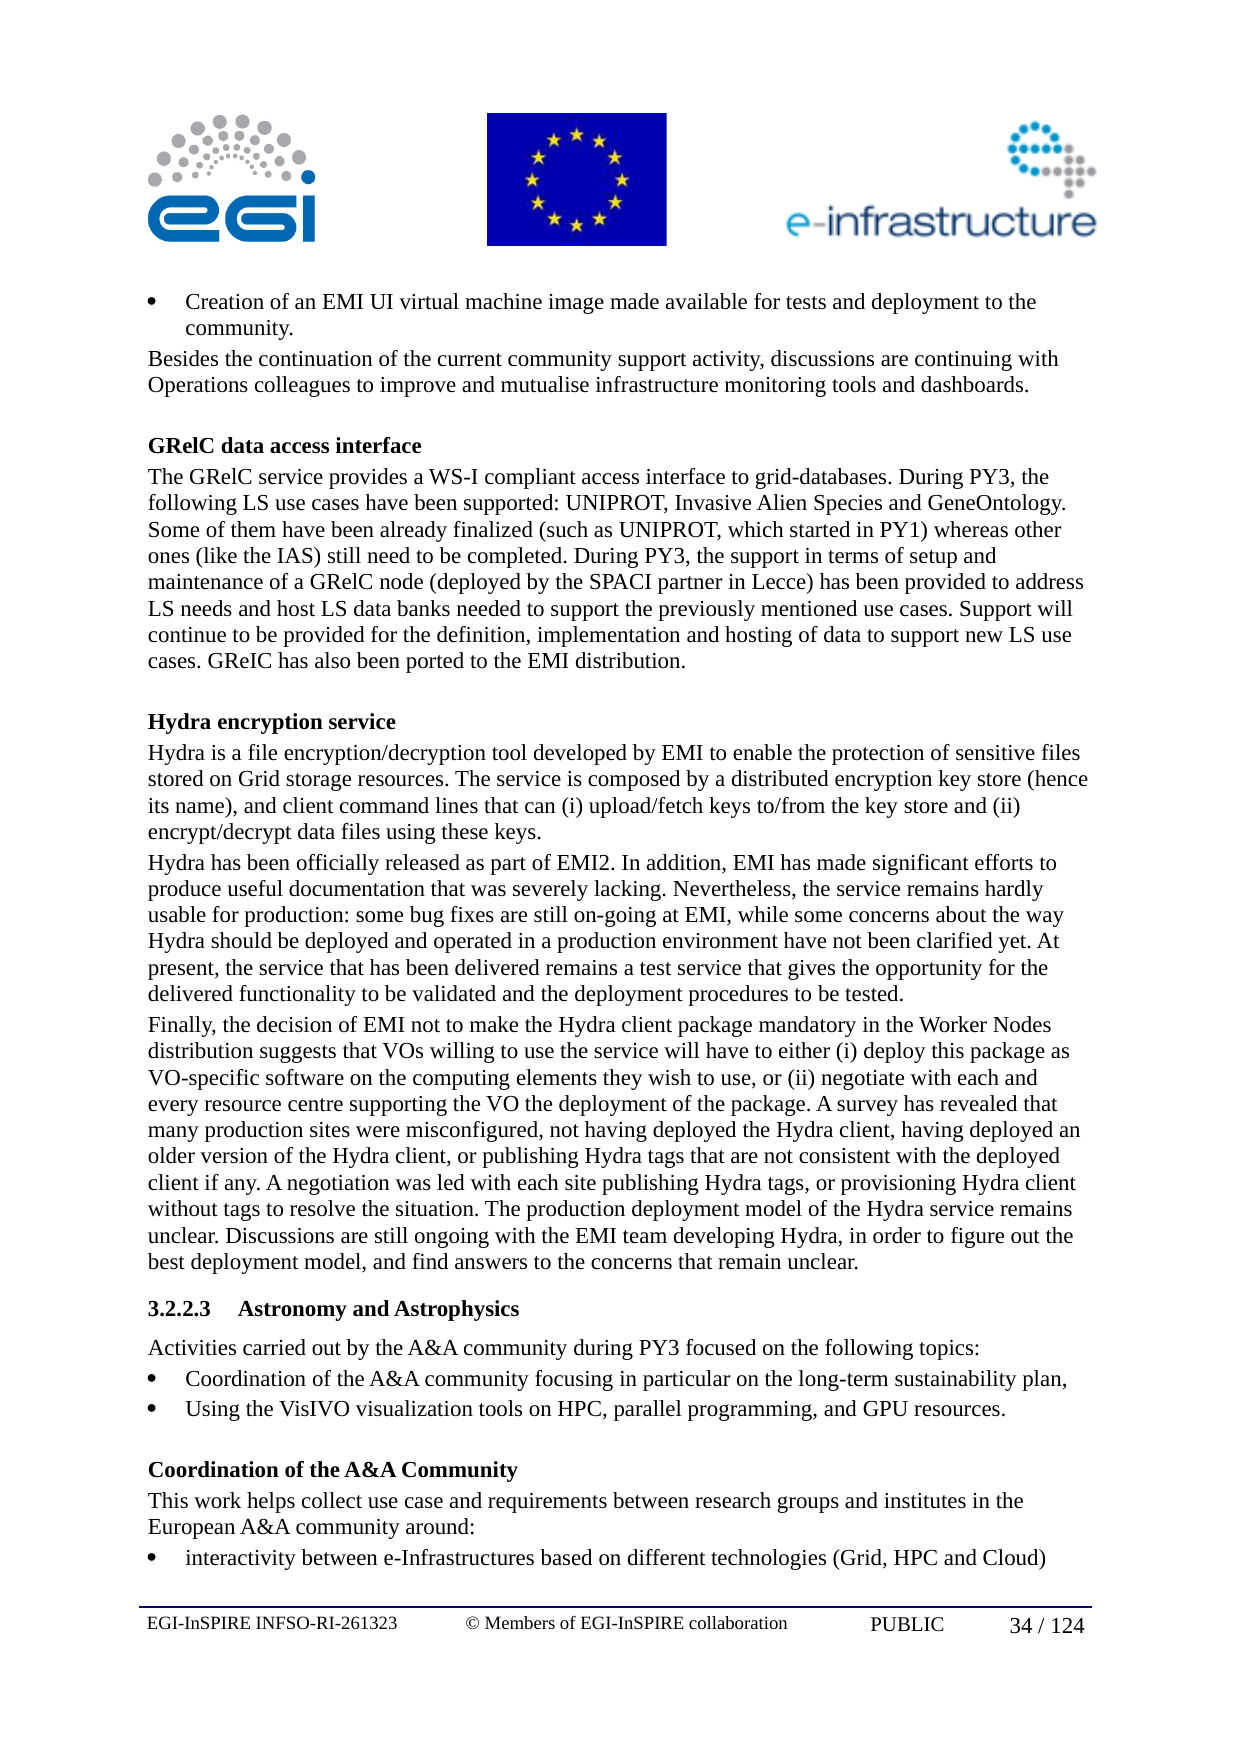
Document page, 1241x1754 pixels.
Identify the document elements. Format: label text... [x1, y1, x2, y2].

text Coordination of the A&A Community [148, 1456, 1092, 1482]
text Hydra has been officially released as part of EMI2. In addition, EMI has made significant efforts to produce useful documentation that was severely lacking. Nevertheless, the service remains hardly usable for production: some bug fixes are still on-going at EMI, while some concerns about the way Hydra should be deployed and operated in a production environment have not been clarified yet. At present, the service that has been delivered remains a test service that gives the opportunity for the delivered functionality to be validated and the deployment procedures to be tested. [148, 848, 1092, 1007]
picture [487, 113, 667, 246]
text The GRelC service provides a WS-I compliant access interface to grid-databases. During PY3, the following LS use cases have been supported: UNIPROT, Invasive Alien Species and GeneOntology. Some of them have been already finalized (such as UNIPROT, which started in PY1) whereas other ones (like the IAS) still need to be completed. During PY3, the support in terms of setup and maintenance of a GRelC node (deployed by the SPACI partner in Lecce) has been provided to address LS needs and host LS data banks needed to support the previously mentioned use cases. Support will continue to be provided for the definition, implementation and hosting of data to support new LS use cases. GReIC has also been ported to the EMI distribution. [148, 463, 1092, 674]
text Besides the continuation of the current community support activity, discussions are continuing with Operations colleagues to improve and mutualise infrastructure monitoring tools and dashboards. [148, 345, 1092, 398]
text This work helps collect use case and requirements between research groups and institutes in the European A&A community around: [148, 1487, 1092, 1539]
text Hydra encryption service [148, 708, 1092, 735]
text Activities carried out by the A&A community during PY3 focused on the following topics: [148, 1334, 1092, 1360]
text Hydra is a file encryption/decryption tool developed by EMI to enable the protection of sensitive files stored on Grid storage resources. The service is composed by a distributed encryption key store (hence its name), and client command lines that can (i) upload/fetch keys to/from the key store and (ii) encrypt/decrypt data files using these keys. [148, 739, 1092, 844]
picture [779, 113, 1105, 246]
subtitle Astronomy and Astrophysics [148, 1295, 1092, 1322]
list Coordination of the A&A community focusing in particular on the long-term sustainability plan, [148, 1364, 1092, 1391]
list Creation of an EMI UI virtual machine image made available for tests and deployment to the community. [148, 288, 1092, 341]
list interactivity between e-Infrastructures based on different technologies (Grid, HPC and Cloud) [148, 1543, 1092, 1570]
text GRelC data access interface [148, 432, 1092, 459]
text Finally, the decision of EMI not to make the Hydra client package mandatory in the Worker Nodes distribution suggests that VOs willing to use the service will have to either (i) deploy this package as VO-specific software on the computing elements they wish to use, or (ii) negotiate with each and every resource centre supporting the VO the deployment of the package. A survey has revealed that many production sites were misconfigured, not having deployed the Hydra client, having deployed an older version of the Hydra client, or publishing Hydra tags that are not consistent with the deployed client if any. A negotiation was led with each site publishing Hydra tags, or provisioning Hydra client without tags to resolve the situation. The production deployment model of the Hydra service remains unclear. Discussions are still ongoing with the EMI team developing Hydra, in order to figure out the best deployment model, and find answers to the concerns that remain unclear. [148, 1011, 1092, 1274]
picture [146, 113, 317, 244]
list Using the VisIVO visualization tools on HPC, parallel programming, and GPU resources. [148, 1395, 1092, 1421]
